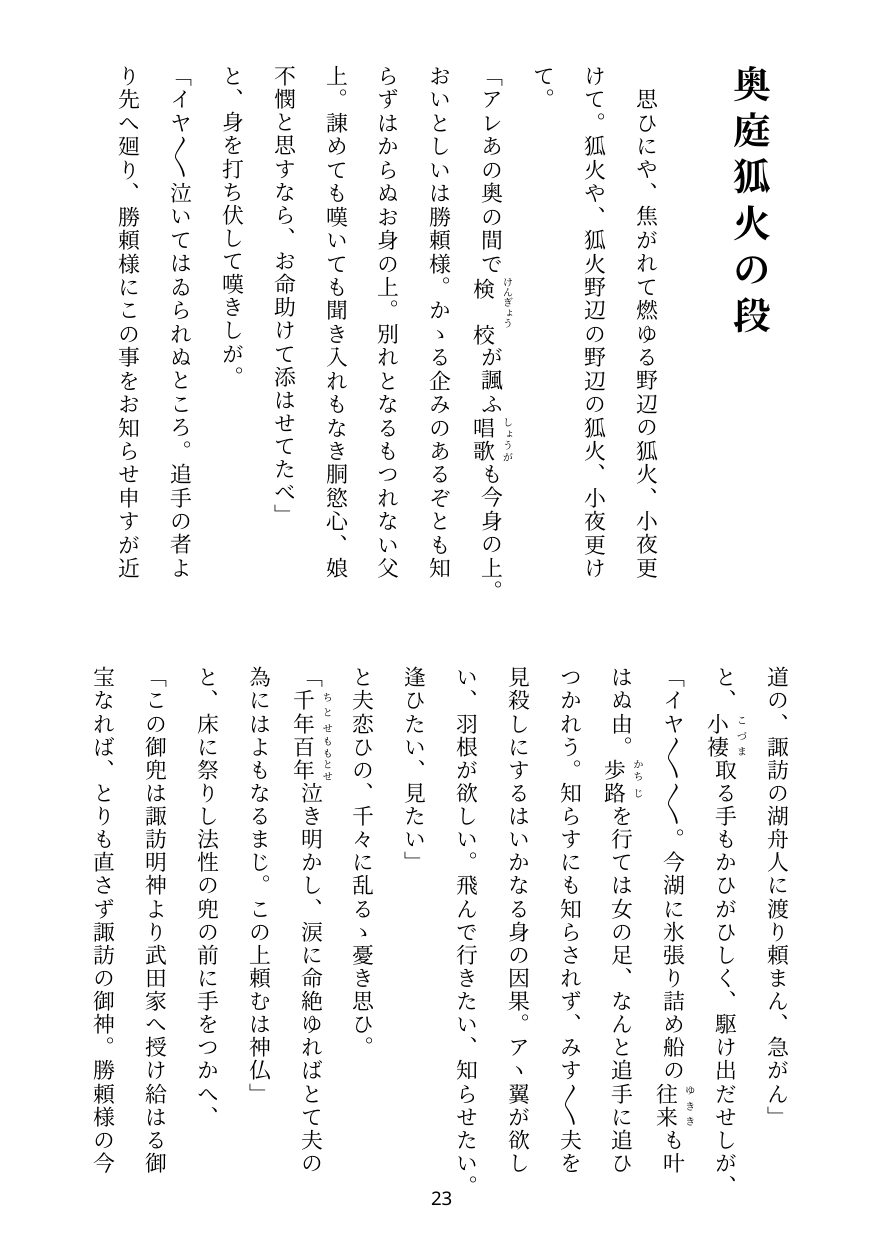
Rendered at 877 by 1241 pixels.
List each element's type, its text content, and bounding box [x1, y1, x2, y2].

text 思ひにや、焦がれて燃ゆる野辺の狐火、小夜更けて。狐火や、狐火野辺の野辺の狐火、小夜更けて。 [518, 65, 673, 580]
text と夫恋ひの、千々に乱るゝ憂き思ひ。 [338, 660, 389, 1175]
text 「イヤ〳〵〳〵。今湖に氷張り詰め船のも叶はぬ由。を行ては女の足、なんと追手に追ひつかれう。知らすにも知らされず、みす〳〵夫を見殺しにするはいかなる身の因果。アヽ翼が欲しい、羽根が欲しい。飛んで行きたい、知らせたい。逢ひたい、見たい」 [389, 660, 700, 1175]
text と、床に祭りし法性の兜の前に手をつかへ、 [182, 660, 234, 1175]
text 「アレあの奥の間でが諷ふも今身の上。おいとしいは勝頼様。かゝる企みのあるぞとも知らずはからぬお身の上。別れとなるもつれない父上。諌めても嘆いても聞き入れもなき胴慾心、娘不憫と思すなら、お命助けて添はせてたべ」 [259, 65, 518, 580]
text 「この御兜は諏訪明神より武田家へ授け給はる御宝なれば、とりも直さず諏訪の御神。勝頼様の今の御難儀、助け給へ、救ひ給へ」 [79, 660, 182, 1175]
text 「イヤ〳〵泣いてはゐられぬところ。追手の者より先へ廻り、勝頼様にこの事をお知らせ申すが近道の、諏訪の湖舟人に渡り頼まん、急がん」 [104, 65, 207, 580]
text と、取る手もかひがひしく、駆け出だせしが、 [700, 660, 752, 1175]
text 「イヤ〳〵泣いてはゐられぬところ。追手の者より先へ廻り、勝頼様にこの事をお知らせ申すが近道の、諏訪の湖舟人に渡り頼まん、急がん」 [752, 660, 804, 1175]
text 奥庭狐火の段 [700, 65, 804, 580]
text 「泣き明かし、涙に命絶ゆればとて夫の為にはよもなるまじ。この上頼むは神仏」 [234, 660, 338, 1175]
text と、身を打ち伏して嘆きしが。 [207, 65, 259, 580]
